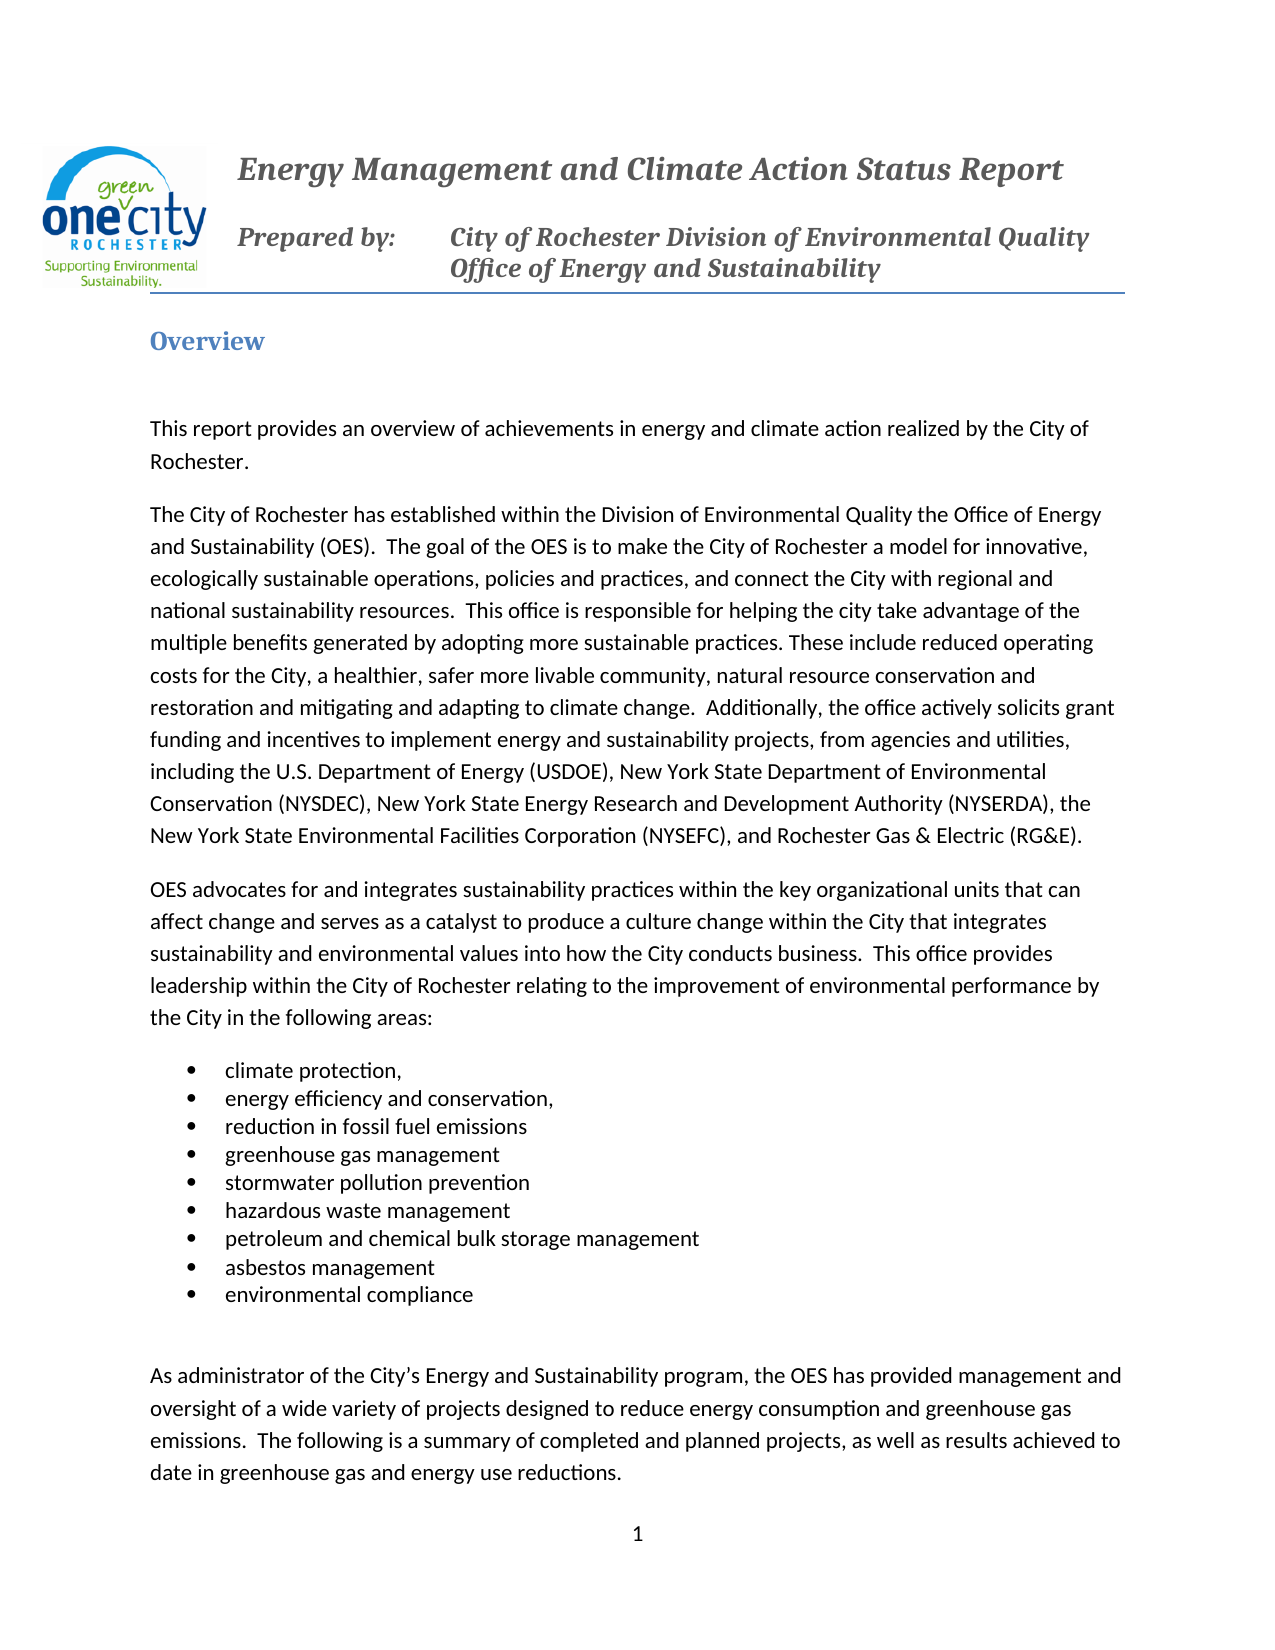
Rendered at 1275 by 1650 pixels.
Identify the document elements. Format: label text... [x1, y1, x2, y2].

list petroleum and chemical bulk storage management [187, 1224, 1125, 1253]
text OES advocates for and integrates sustainability practices within the key organizational units that can affect change and serves as a catalyst to produce a culture change within the City that integrates sustainability and environmental values into how the City conducts business. This office provides leadership within the City of Rochester relating to the improvement of environmental performance by the City in the following areas: [150, 875, 1125, 1031]
text As administrator of the City’s Energy and Sustainability program, the OES has provided management and oversight of a wide variety of projects designed to reduce energy consumption and greenhouse gas emissions. The following is a summary of completed and planned projects, as well as results achieved to date in greenhouse gas and energy use reductions. [150, 1362, 1125, 1486]
list energy efficiency and conservation, [187, 1084, 1125, 1112]
title Prepared by: City of Rochester Division of Environmental Quality [219, 222, 1125, 253]
picture [20, 143, 219, 288]
subtitle Overview [150, 326, 1125, 357]
list climate protection, [187, 1056, 1125, 1084]
list reduction in fossil fuel emissions [187, 1112, 1125, 1141]
text This report provides an overview of achievements in energy and climate action realized by the City of Rochester. [150, 414, 1125, 475]
list stormwater pollution prevention [187, 1168, 1125, 1197]
title Office of Energy and Sustainability [150, 253, 1125, 292]
list hazardous waste management [187, 1197, 1125, 1224]
list asbestos management [187, 1253, 1125, 1281]
list environmental compliance [187, 1281, 1125, 1309]
text The City of Rochester has established within the Division of Environmental Quality the Office of Energy and Sustainability (OES). The goal of the OES is to make the City of Rochester a model for innovative, ecologically sustainable operations, policies and practices, and connect the City with regional and national sustainability resources. This office is responsible for helping the city take advantage of the multiple benefits generated by adopting more sustainable practices. These include reduced operating costs for the City, a healthier, safer more livable community, natural resource conservation and restoration and mitigating and adapting to climate change. Additionally, the office actively solicits grant funding and incentives to implement energy and sustainability projects, from agencies and utilities, including the U.S. Department of Energy (USDOE), New York State Department of Environmental Conservation (NYSDEC), New York State Energy Research and Development Authority (NYSERDA), the New York State Environmental Facilities Corporation (NYSEFC), and Rochester Gas & Electric (RG&E). [150, 500, 1125, 850]
title Energy Management and Climate Action Status Report [219, 150, 1125, 188]
list greenhouse gas management [187, 1141, 1125, 1168]
